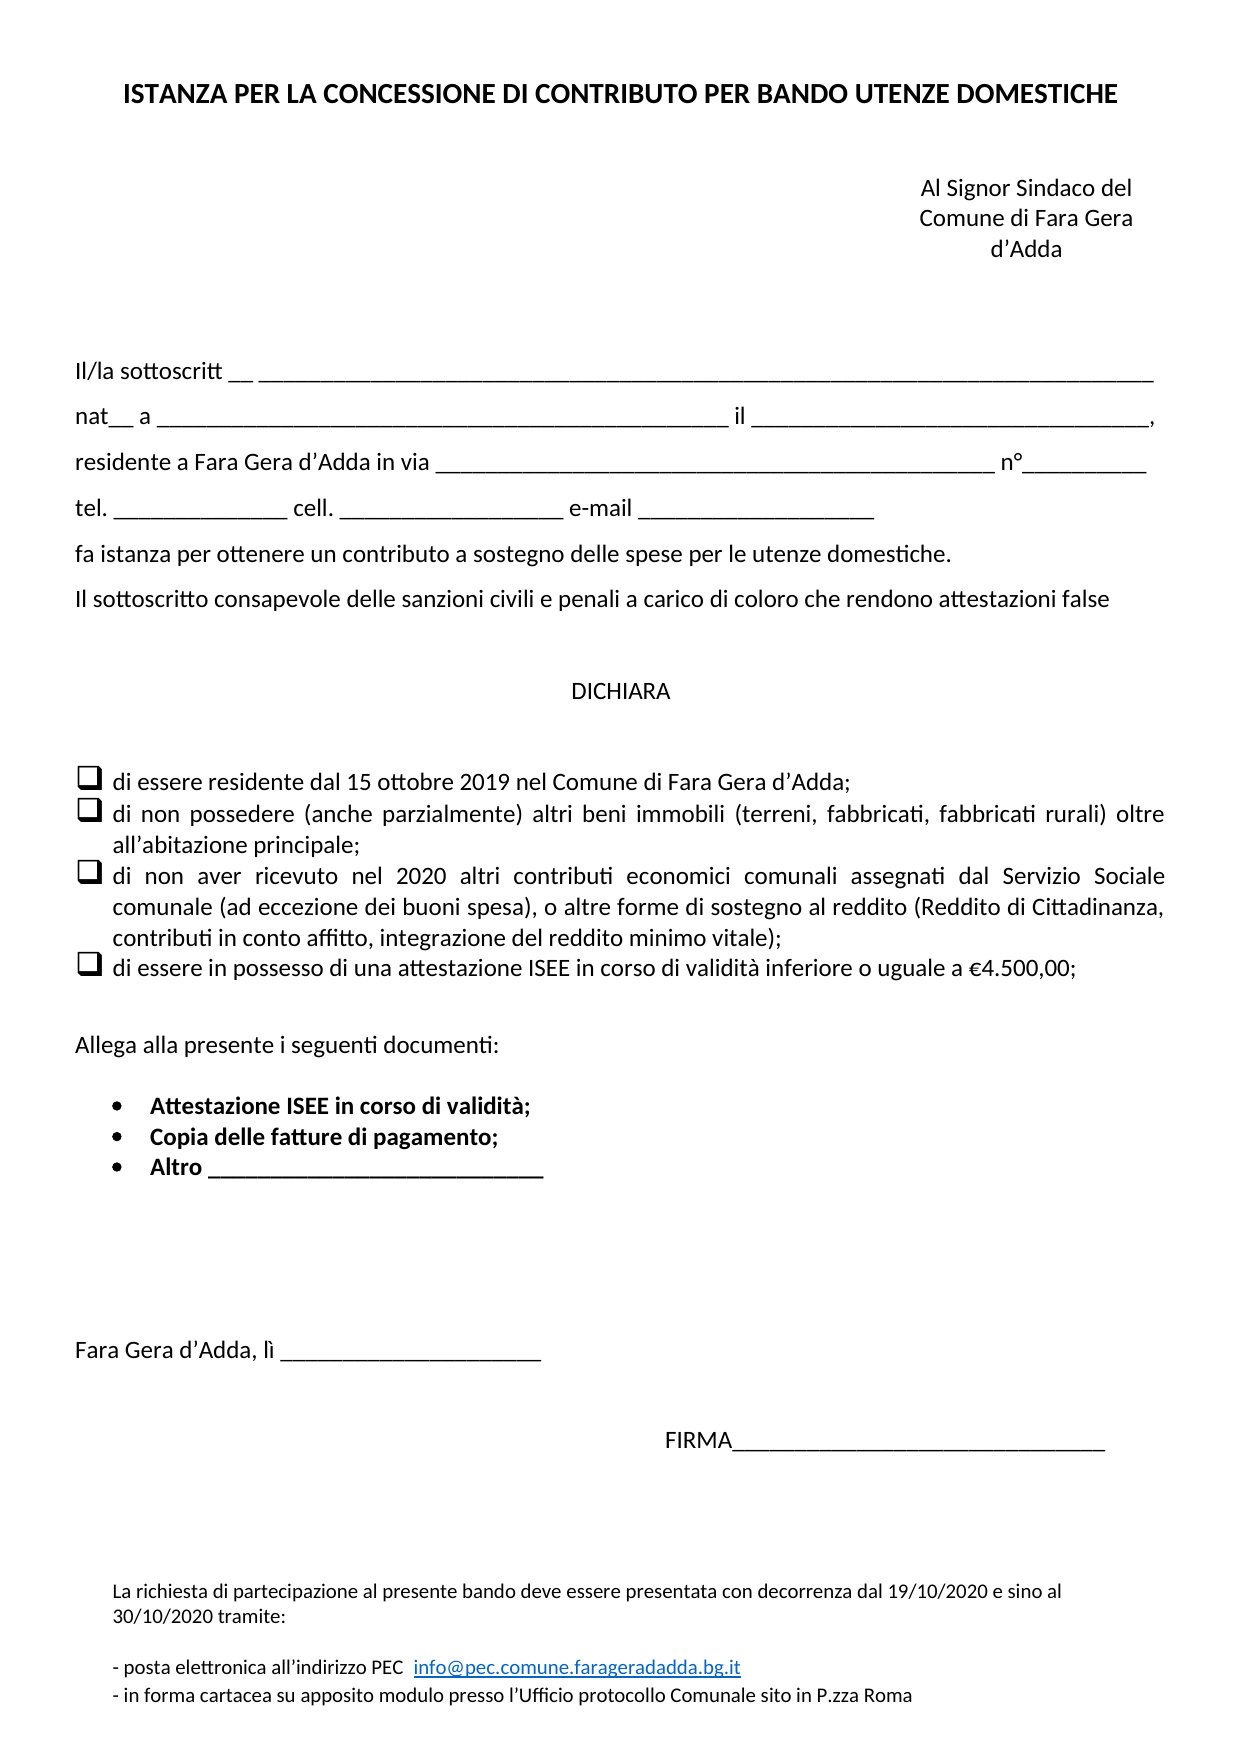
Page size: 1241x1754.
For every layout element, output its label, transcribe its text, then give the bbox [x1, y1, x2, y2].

list Copia delle fatture di pagamento; [112, 1121, 1167, 1152]
text fa istanza per ottenere un contributo a sostegno delle spese per le utenze domestiche. [75, 538, 1167, 568]
text nat__ a ______________________________________________ il ________________________________, [75, 401, 1167, 431]
text Il/la sottoscritt __ ________________________________________________________________________ [75, 355, 1167, 385]
list Altro ___________________________ [112, 1152, 1167, 1182]
text Fara Gera d’Adda, lì _____________________ [75, 1335, 1167, 1365]
text ISTANZA PER LA CONCESSIONE DI CONTRIBUTO PER BANDO UTENZE DOMESTICHE [75, 75, 1167, 111]
text FIRMA______________________________ [75, 1424, 1167, 1454]
list di non aver ricevuto nel 2020 altri contributi economici comunali assegnati dal Servizio Sociale comunale (ad eccezione dei buoni spesa), o altre forme di sostegno al reddito (Reddito di Cittadinanza, contributi in conto affitto, integrazione del reddito minimo vitale); [75, 860, 1167, 952]
list di essere in possesso di una attestazione ISEE in corso di validità inferiore o uguale a €4.500,00; [75, 952, 1167, 984]
text Al Signor Sindaco del Comune di Fara Gera d’Adda [886, 172, 1167, 263]
text Il sottoscritto consapevole delle sanzioni civili e penali a carico di coloro che rendono attestazioni false [75, 583, 1167, 614]
list di essere residente dal 15 ottobre 2019 nel Comune di Fara Gera d’Adda; [75, 766, 1167, 798]
text residente a Fara Gera d’Adda in via _____________________________________________ n°__________ tel. ______________ cell. __________________ e-mail ___________________ [75, 446, 1167, 522]
text Allega alla presente i seguenti documenti: [75, 1029, 1167, 1060]
list di non possedere (anche parzialmente) altri beni immobili (terreni, fabbricati, fabbricati rurali) oltre all’abitazione principale; [75, 798, 1167, 860]
text DICHIARA [75, 675, 1167, 705]
list Attestazione ISEE in corso di validità; [112, 1091, 1167, 1121]
